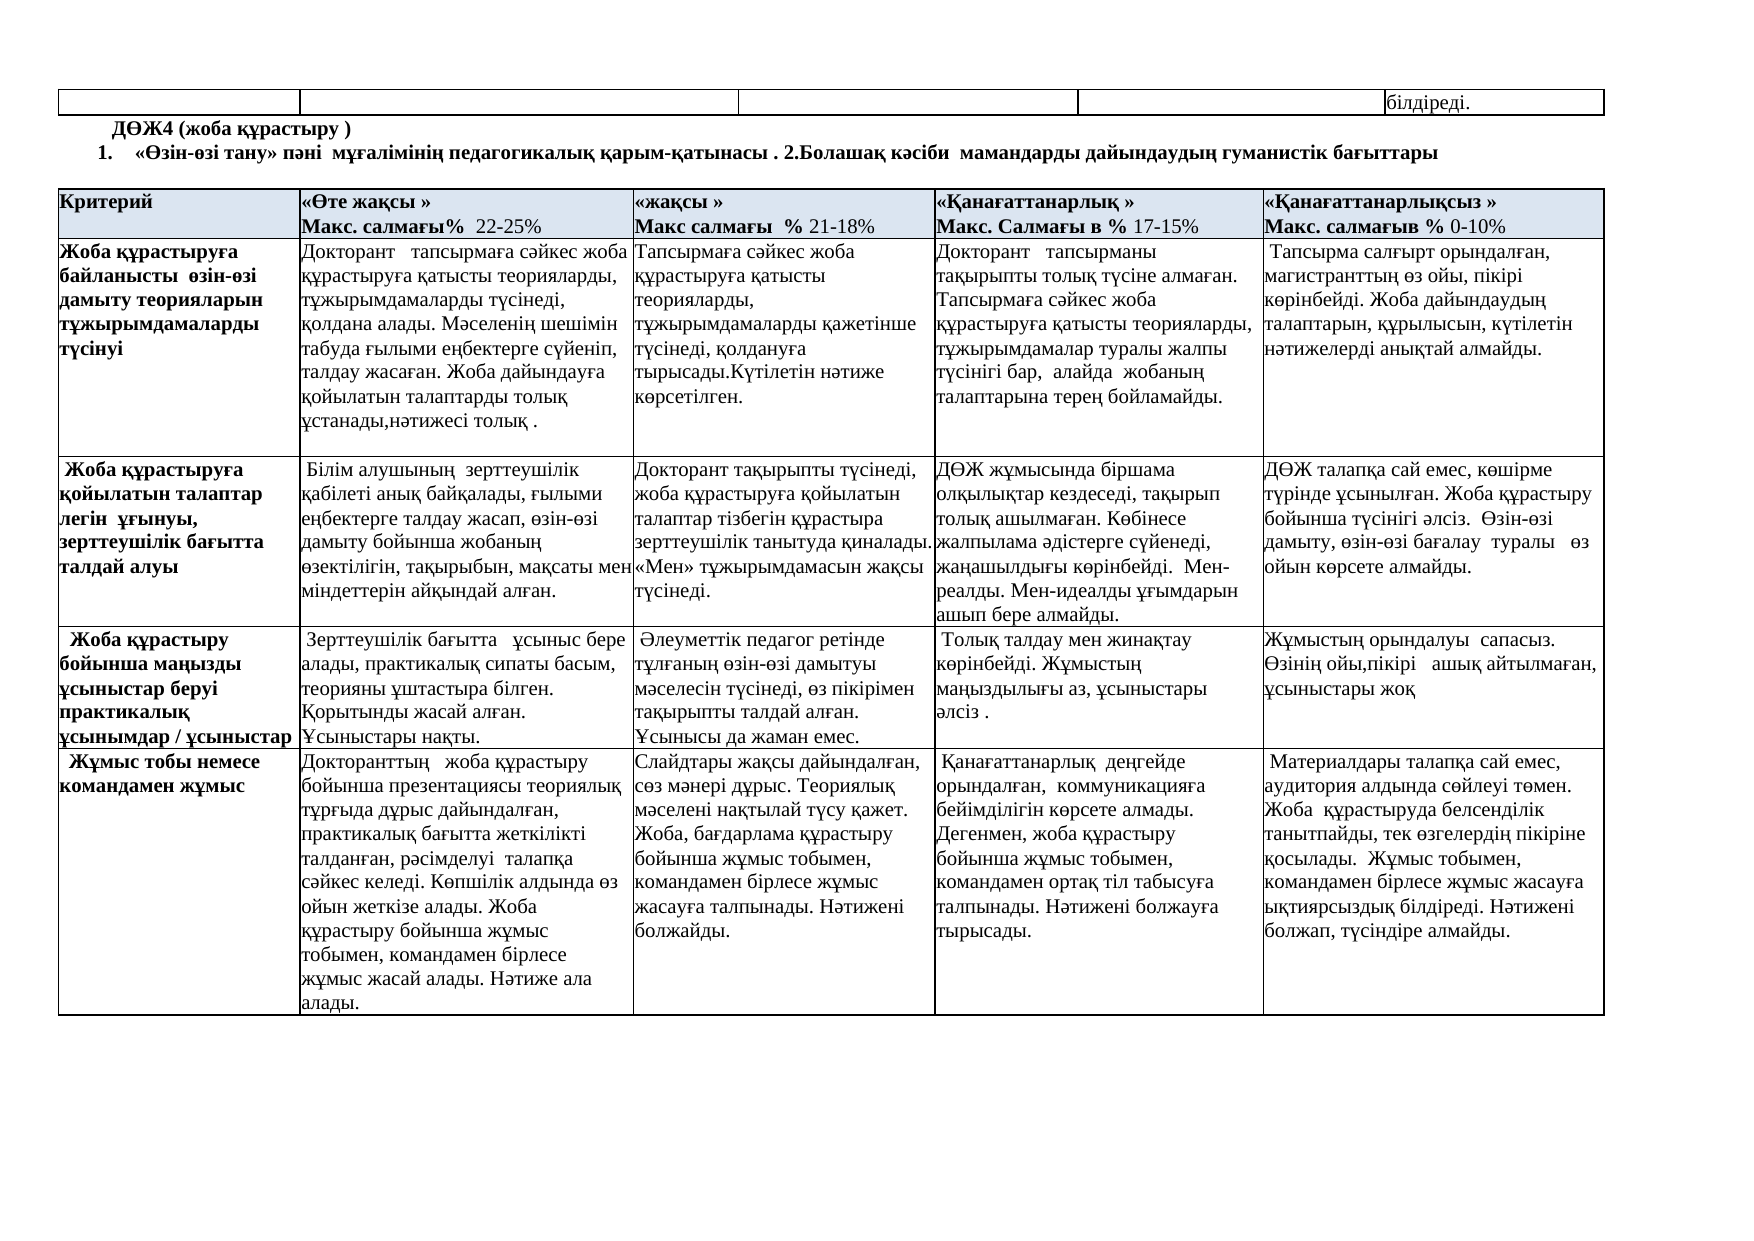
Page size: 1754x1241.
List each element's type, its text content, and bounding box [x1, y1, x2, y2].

table_cell Докторант тапсырмаға сәйкес жоба құрастыруға қатысты теорияларды, тұжырымдамаларды түсінеді, қолдана алады. Мәселенің шешімін табуда ғылыми еңбектерге сүйеніп, талдау жасаған. Жоба дайындауға қойылатын талаптарды толық ұстанады,нәтижесі толық . [301, 239, 633, 456]
table_cell Білім алушының зерттеушілік қабілеті анық байқалады, ғылыми еңбектерге талдау жасап, өзін-өзі дамыту бойынша жобаның өзектілігін, тақырыбын, мақсаты мен міндеттерін айқындай алған. [301, 457, 633, 626]
table_cell Слайдтары жақсы дайындалған, сөз мәнері дұрыс. Теориялық мәселені нақтылай түсу қажет. Жоба, бағдарлама құрастыру бойынша жұмыс тобымен, командамен бірлесе жұмыс жасауға талпынады. Нәтижені болжайды. [634, 749, 934, 1014]
table_cell Докторант тапсырманы тақырыпты толық түсіне алмаған. Тапсырмаға сәйкес жоба құрастыруға қатысты теорияларды, тұжырымдамалар туралы жалпы түсінігі бар, алайда жобаның талаптарына терең бойламайды. [936, 239, 1263, 456]
table_header Критерий [59, 190, 299, 238]
table_cell Әлеуметтік педагог ретінде тұлғаның өзін-өзі дамытуы мәселесін түсінеді, өз пікірімен тақырыпты талдай алған. Ұсынысы да жаман емес. [634, 627, 934, 748]
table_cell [59, 90, 299, 114]
table_cell Жоба құрастыру бойынша маңызды ұсыныстар беруі практикалық ұсынымдар / ұсыныстар [59, 627, 299, 748]
table_cell Докторант тақырыпты түсінеді, жоба құрастыруға қойылатын талаптар тізбегін құрастыра зерттеушілік танытуда қиналады. «Мен» тұжырымдамасын жақсы түсінеді. [634, 457, 934, 626]
table_cell ДӨЖ талапқа сай емес, көшірме түрінде ұсынылған. Жоба құрастыру бойынша түсінігі әлсіз. Өзін-өзі дамыту, өзін-өзі бағалау туралы өз ойын көрсете алмайды. [1264, 457, 1603, 626]
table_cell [1079, 90, 1384, 114]
table_cell Қанағаттанарлық деңгейде орындалған, коммуникацияға бейімділігін көрсете алмады. Дегенмен, жоба құрастыру бойынша жұмыс тобымен, командамен ортақ тіл табысуға талпынады. Нәтижені болжауға тырысады. [936, 749, 1263, 1014]
list «Өзін-өзі тану» пәні мұғалімінің педагогикалық қарым-қатынасы . 2.Болашақ кәсіби мамандарды дайындаудың гуманистік бағыттары [97, 140, 1606, 164]
table_cell Тапсырмаға сәйкес жоба құрастыруға қатысты теорияларды, тұжырымдамаларды қажетінше түсінеді, қолдануға тырысады.Күтілетін нәтиже көрсетілген. [634, 239, 934, 456]
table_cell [301, 90, 738, 114]
table_cell Жұмыс тобы немесе командамен жұмыс [59, 749, 299, 1014]
table_cell Зерттеушілік бағытта ұсыныс бере алады, практикалық сипаты басым, теорияны ұштастыра білген. Қорытынды жасай алған. Ұсыныстары нақты. [301, 627, 633, 748]
table_cell Материалдары талапқа сай емес, аудитория алдында сөйлеуі төмен. Жоба құрастыруда белсенділік танытпайды, тек өзгелердің пікіріне қосылады. Жұмыс тобымен, командамен бірлесе жұмыс жасауға ықтиярсыздық білдіреді. Нәтижені болжап, түсіндіре алмайды. [1264, 749, 1603, 1014]
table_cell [739, 90, 1077, 114]
table_cell ДӨЖ жұмысында біршама олқылықтар кездеседі, тақырып толық ашылмаған. Көбінесе жалпылама әдістерге сүйенеді, жаңашылдығы көрінбейді. Мен-реалды. Мен-идеалды ұғымдарын ашып бере алмайды. [936, 457, 1263, 626]
table_cell Жұмыстың орындалуы сапасыз. Өзінің ойы,пікірі ашық айтылмаған, ұсыныстары жоқ [1264, 627, 1603, 748]
table_cell Толық талдау мен жинақтау көрінбейді. Жұмыстың маңыздылығы аз, ұсыныстары әлсіз . [936, 627, 1263, 748]
table_cell Жоба құрастыруға қойылатын талаптар легін ұғынуы, зерттеушілік бағытта талдай алуы [59, 457, 299, 626]
table_header «Қанағаттанарлық » Макс. Салмағы в % 17-15% [936, 190, 1263, 238]
table_header «Өте жақсы » Макс. салмағы% 22-25% [301, 190, 633, 238]
table_header «жақсы » Макс салмағы % 21-18% [634, 190, 934, 238]
table_cell Докторанттың жоба құрастыру бойынша презентациясы теориялық тұрғыда дұрыс дайындалған, практикалық бағытта жеткілікті талданған, рәсімделуі талапқа сәйкес келеді. Көпшілік алдында өз ойын жеткізе алады. Жоба құрастыру бойынша жұмыс тобымен, командамен бірлесе жұмыс жасай алады. Нәтиже ала алады. [301, 749, 633, 1014]
table_header «Қанағаттанарлықсыз » Макс. салмағыв % 0-10% [1264, 190, 1603, 238]
table_cell Жоба құрастыруға байланысты өзін-өзі дамыту теорияларын тұжырымдамаларды түсінуі [59, 239, 299, 456]
text ДӨЖ4 (жоба құрастыру ) [59, 116, 1606, 140]
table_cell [1386, 90, 1603, 114]
table_cell Тапсырма салғырт орындалған, магистранттың өз ойы, пікірі көрінбейді. Жоба дайындаудың талаптарын, құрылысын, күтілетін нәтижелерді анықтай алмайды. [1264, 239, 1603, 456]
